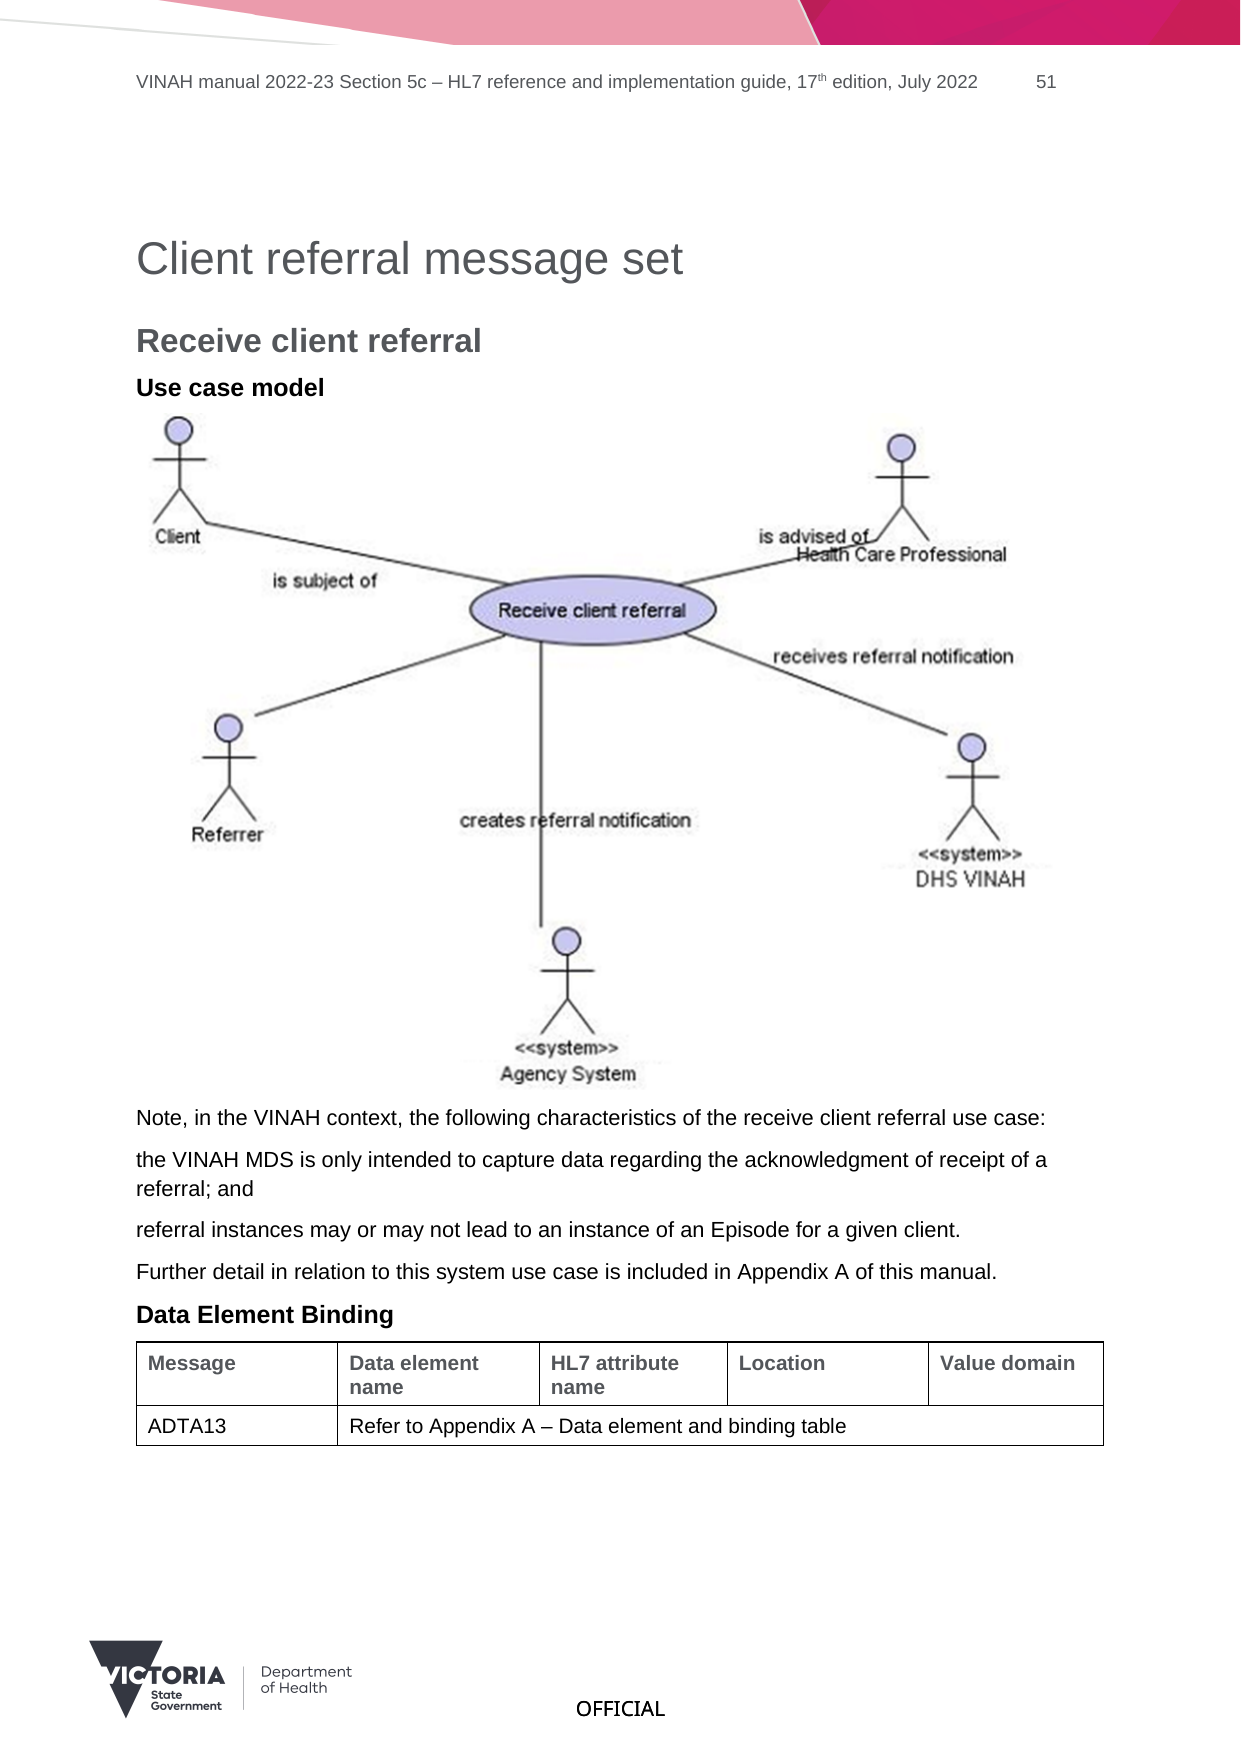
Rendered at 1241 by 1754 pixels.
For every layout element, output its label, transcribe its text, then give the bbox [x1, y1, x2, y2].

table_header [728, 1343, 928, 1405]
text Further detail in relation to this system use case is included in Appendix A of this manual. [136, 1259, 1104, 1284]
picture [135, 413, 1076, 1093]
picture [0, 1595, 1241, 1754]
text referral instances may or may not lead to an instance of an Episode for a given client. [136, 1217, 1104, 1242]
subtitle Use case model [136, 372, 1104, 401]
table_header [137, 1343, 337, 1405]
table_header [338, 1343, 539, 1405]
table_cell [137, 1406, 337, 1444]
subtitle Data Element Binding [136, 1300, 1104, 1329]
subtitle Receive client referral [136, 322, 1104, 360]
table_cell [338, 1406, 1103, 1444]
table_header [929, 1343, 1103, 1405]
subtitle Client referral message set [136, 231, 1104, 284]
text Note, in the VINAH context, the following characteristics of the receive client referral use case: [136, 1105, 1104, 1131]
text the VINAH MDS is only intended to capture data regarding the acknowledgment of receipt of a referral; and [136, 1147, 1104, 1201]
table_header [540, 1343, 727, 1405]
picture [0, 0, 1241, 45]
